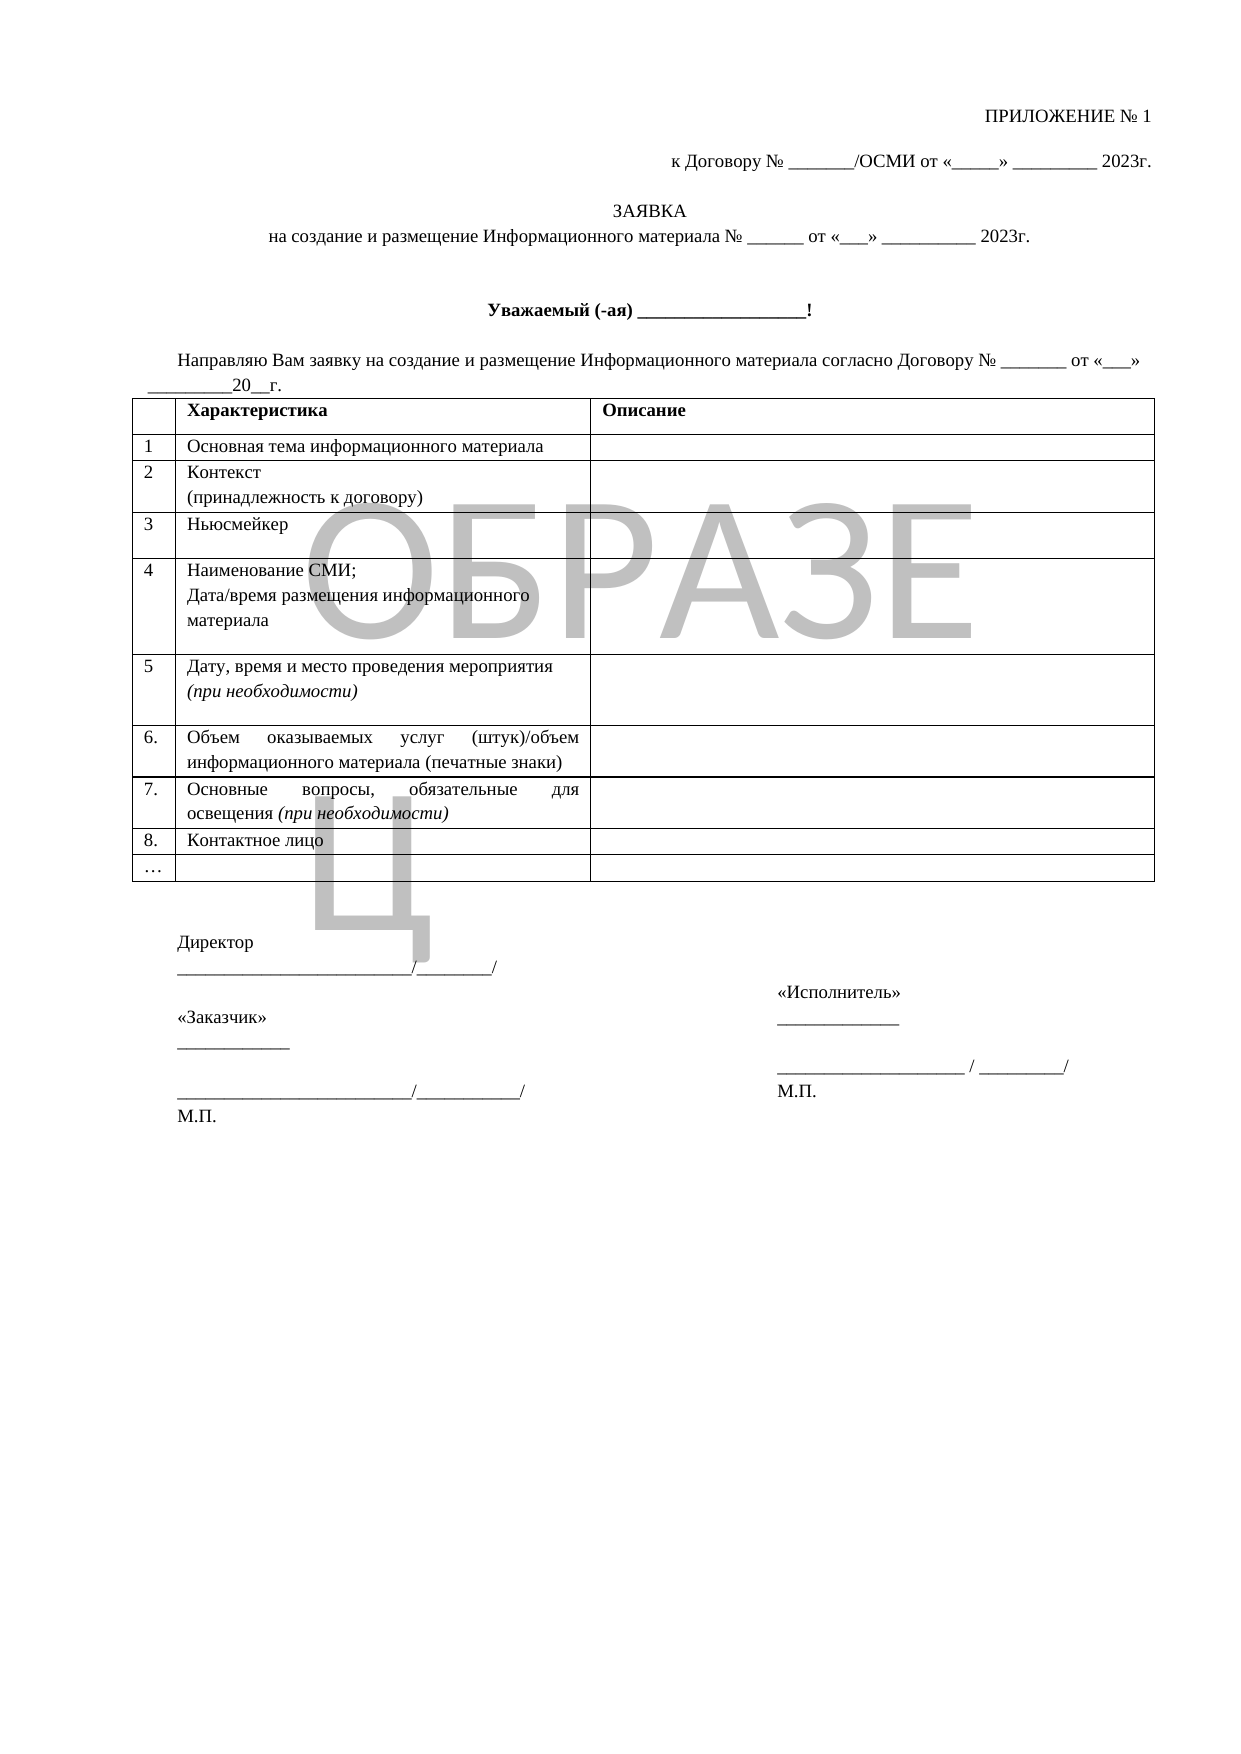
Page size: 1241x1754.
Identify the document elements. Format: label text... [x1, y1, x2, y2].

table_cell Контекст (принадлежность к договору) [176, 461, 590, 512]
table_header [133, 399, 175, 434]
table_cell 5 [133, 655, 175, 725]
table_cell Объем оказываемых услуг (штук)/объем информационного материала (печатные знаки) [176, 726, 590, 776]
table_cell «Исполнитель» _____________ ____________________ / _________/ М.П. [766, 881, 1160, 1130]
table_cell 1 [133, 435, 175, 460]
text ПРИЛОЖЕНИЕ № 1 [148, 105, 1152, 126]
table_cell Директор _________________________/________/ «Заказчик» ____________ _________________________/___________/ М.П. [166, 882, 766, 1130]
table_cell [591, 435, 1154, 460]
table_cell Наименование СМИ; Дата/время размещения информационного материала [176, 559, 590, 654]
table_cell [176, 855, 590, 881]
table_cell [591, 855, 1154, 881]
text Уважаемый (-ая) __________________! [148, 299, 1152, 321]
table_cell Основная тема информационного материала [176, 435, 590, 460]
table_cell Контактное лицо [176, 829, 590, 854]
table_cell Основные вопросы, обязательные для освещения (при необходимости) [176, 778, 590, 828]
text ЗАЯВКА [148, 200, 1152, 221]
table_cell 3 [133, 513, 175, 558]
table_cell 7. [133, 778, 175, 828]
table_cell [591, 559, 1154, 654]
text на создание и размещение Информационного материала № ______ от «___» __________ 2023г. [148, 225, 1152, 246]
table_cell Ньюсмейкер [176, 513, 590, 558]
table_cell 8. [133, 829, 175, 854]
table_cell [591, 726, 1154, 776]
table_cell 6. [133, 726, 175, 776]
table_cell [591, 829, 1154, 854]
table_cell [591, 778, 1154, 828]
table_cell … [133, 855, 175, 881]
table_header Описание [591, 399, 1154, 434]
table_cell [591, 655, 1154, 725]
table_cell 2 [133, 461, 175, 512]
text Направляю Вам заявку на создание и размещение Информационного материала согласно Договору № _______ от «___» _________20__г. [148, 349, 1152, 395]
text к Договору № _______/ОСМИ от «_____» _________ 2023г. [148, 150, 1152, 172]
table_cell [591, 461, 1154, 512]
table_header Характеристика [176, 399, 590, 434]
table_cell Дату, время и место проведения мероприятия (при необходимости) [176, 655, 590, 725]
table_cell [591, 513, 1154, 558]
table_cell 4 [133, 559, 175, 654]
